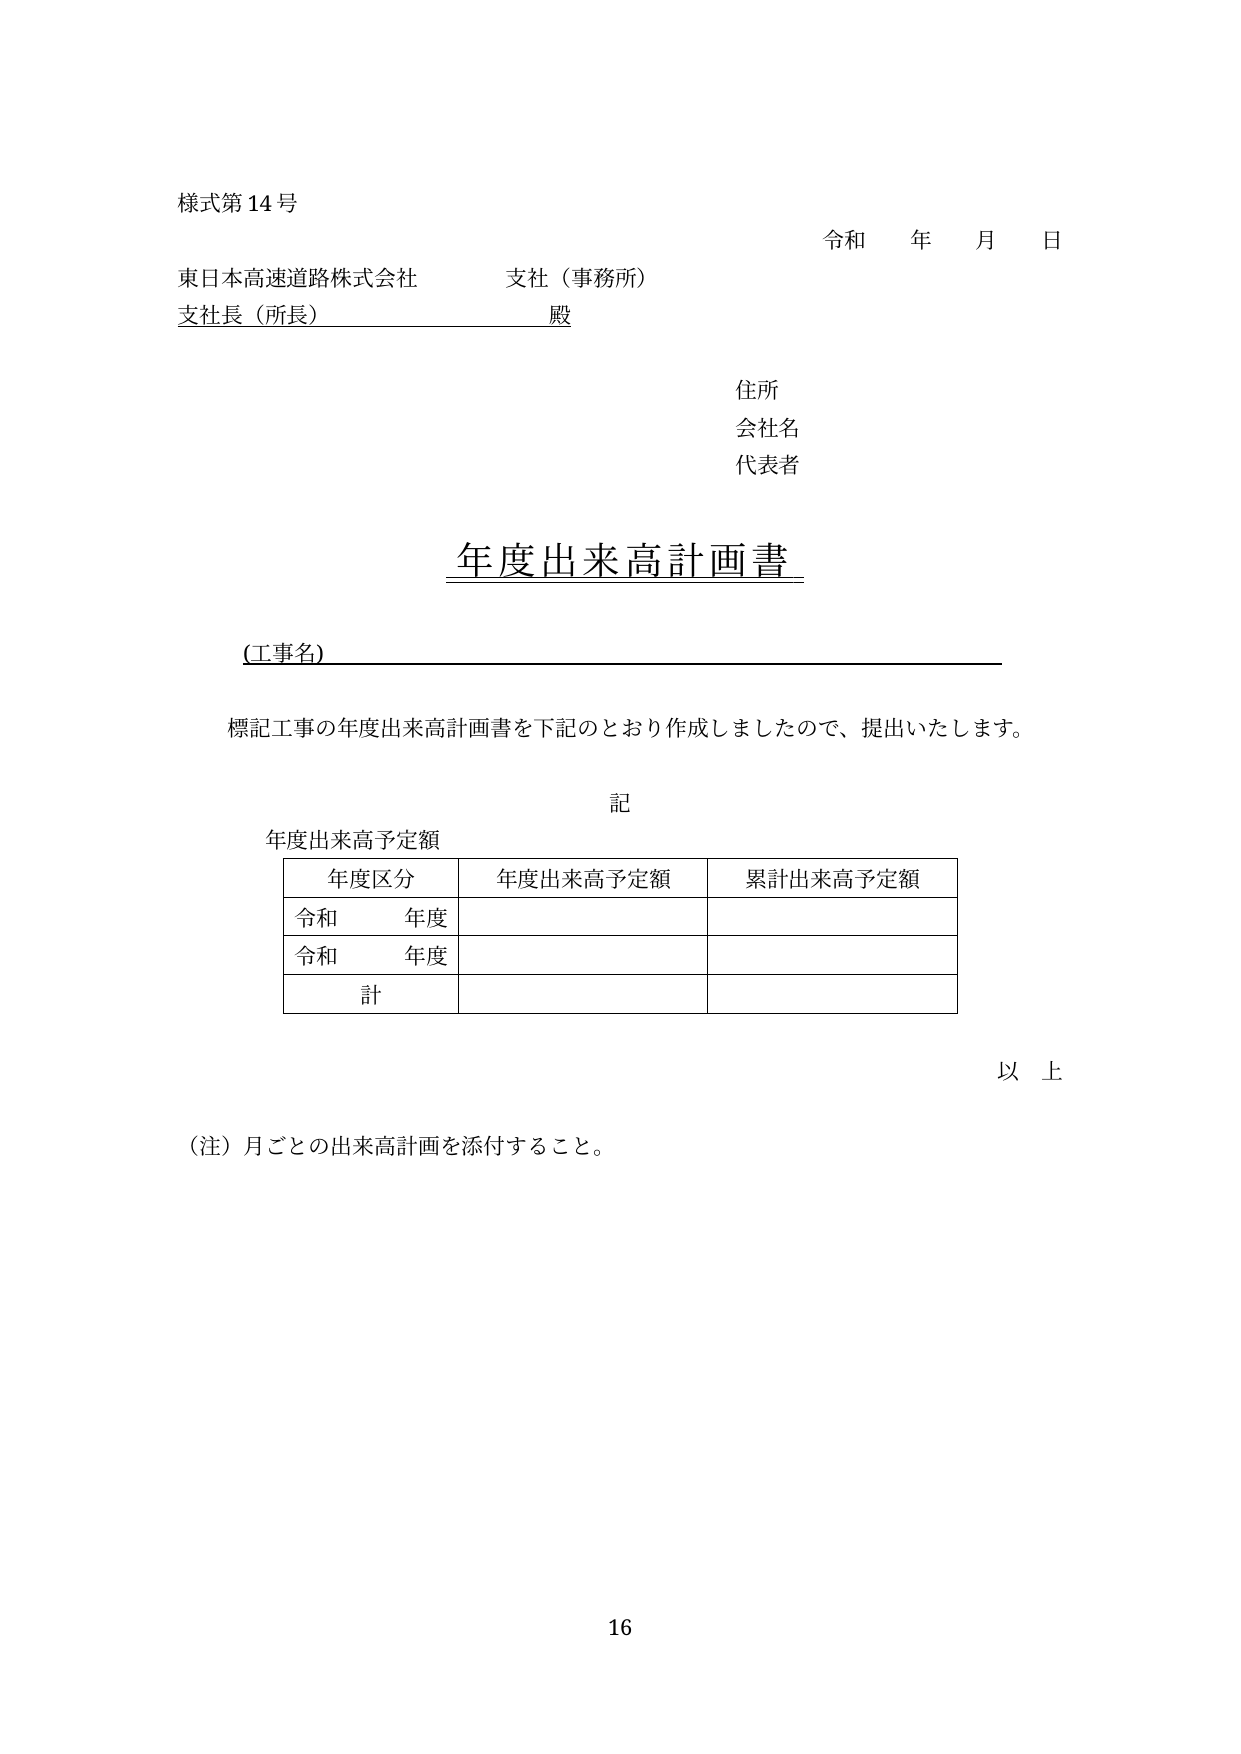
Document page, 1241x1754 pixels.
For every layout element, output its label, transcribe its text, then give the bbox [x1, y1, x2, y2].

table_header 年度出来高予定額 [459, 859, 707, 897]
text 年度出来高計画書 [177, 521, 1063, 596]
table_cell 計 [284, 975, 458, 1012]
table_cell [708, 898, 957, 935]
table_cell 令和 年度 [284, 936, 458, 974]
text 以 上 [177, 1051, 1063, 1088]
table_header 年度区分 [284, 859, 458, 897]
text 住所 [177, 371, 1041, 408]
table_cell [459, 975, 707, 1012]
table_cell 令和 年度 [284, 898, 458, 935]
table_cell [459, 898, 707, 935]
text 東日本高速道路株式会社 支社（事務所） [177, 258, 1041, 296]
text 様式第14号 [177, 183, 1063, 221]
text 標記工事の年度出来高計画書を下記のとおり作成しましたので、提出いたします。 [177, 708, 1063, 746]
text 令和 年 月 日 [177, 221, 1063, 258]
table_cell [708, 936, 957, 974]
table_header 累計出来高予定額 [708, 859, 957, 897]
table_cell [459, 936, 707, 974]
text (工事名) [177, 633, 1063, 671]
text 代表者 [177, 446, 1041, 483]
table_cell [708, 975, 957, 1012]
text 会社名 [177, 408, 1041, 446]
text 記 [177, 783, 1063, 821]
text 支社長（所長） 殿 [177, 296, 1041, 333]
text 年度出来高予定額 [177, 821, 1063, 858]
text （注）月ごとの出来高計画を添付すること。 [177, 1126, 1063, 1163]
